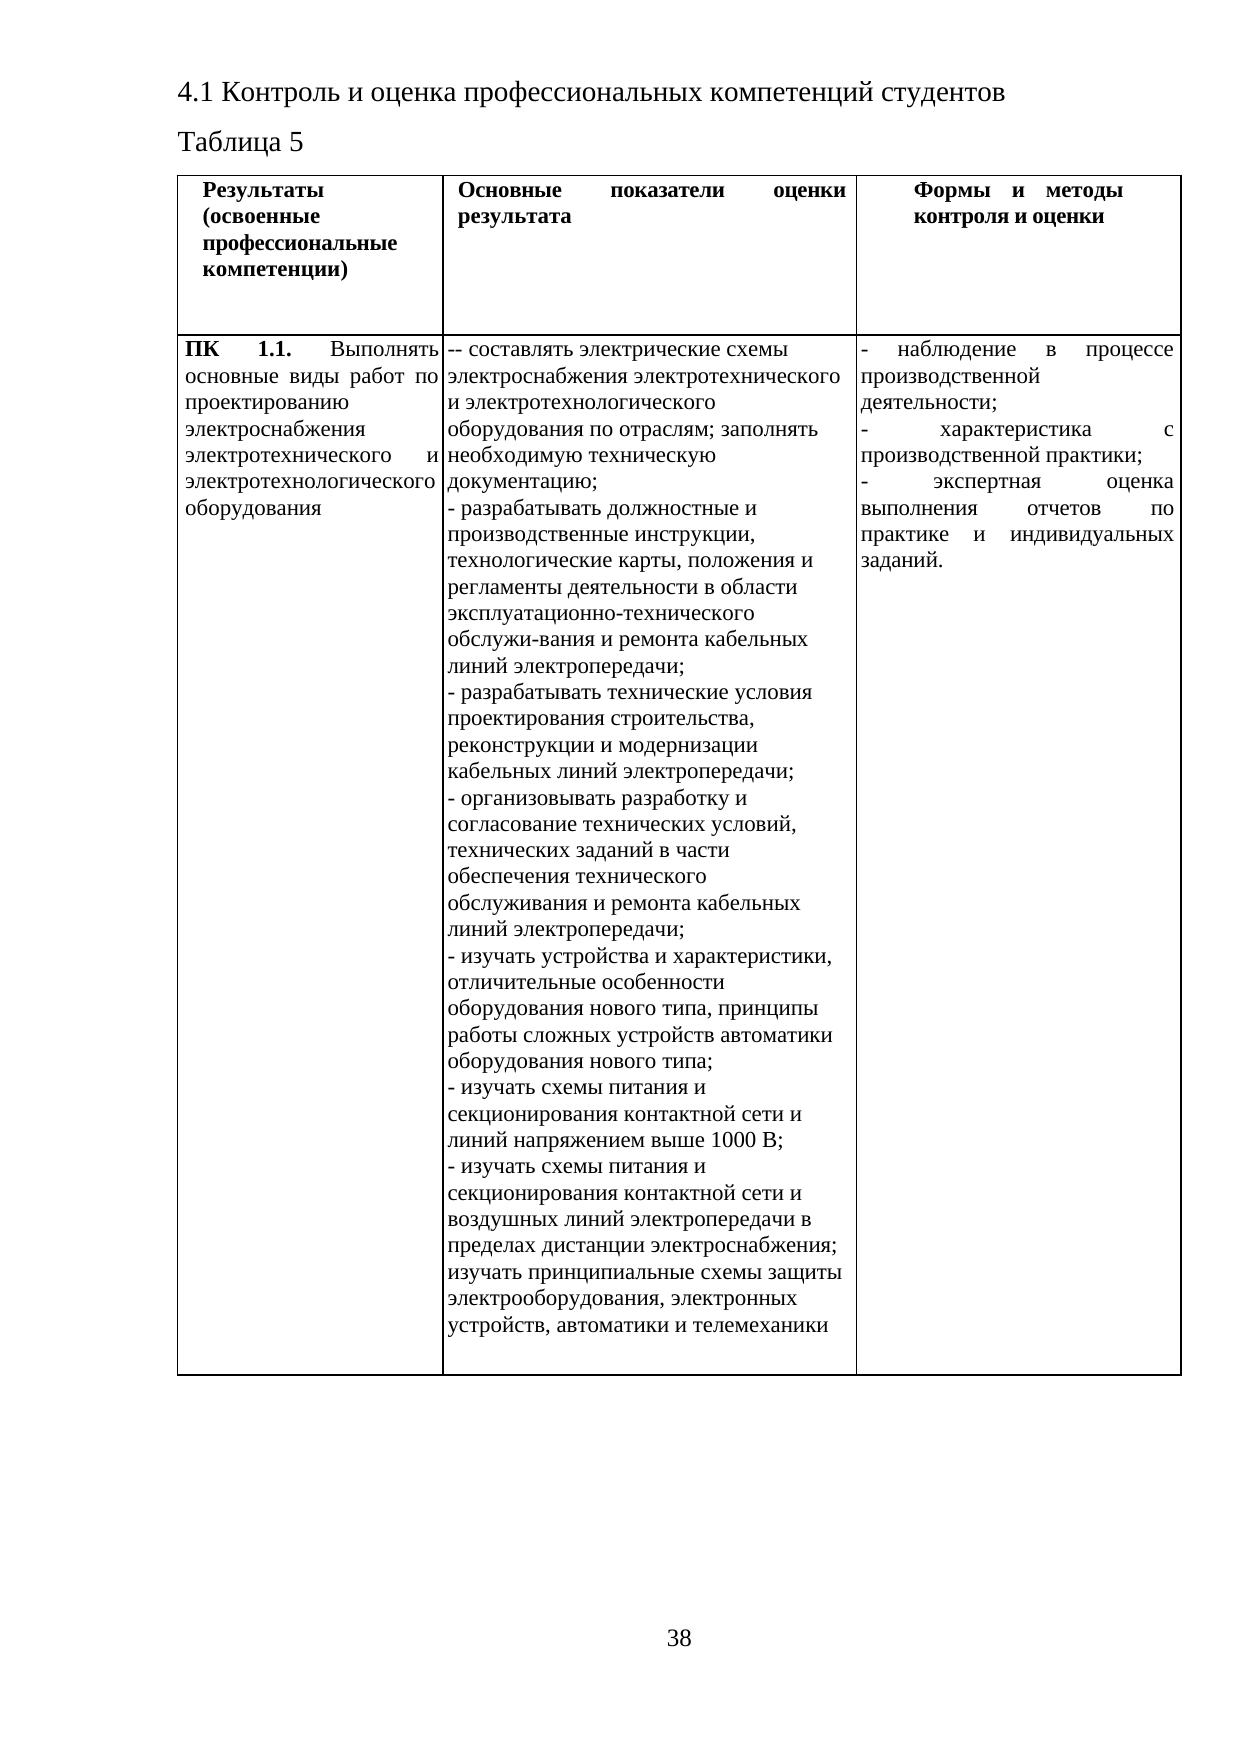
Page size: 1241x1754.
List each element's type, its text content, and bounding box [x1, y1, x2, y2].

text 4.1 Контроль и оценка профессиональных компетенций студентов [177, 74, 1181, 107]
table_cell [857, 336, 1180, 1374]
text Таблица 5 [177, 124, 1181, 158]
table_header Основные показатели оценки результата [444, 176, 856, 334]
table_header Результаты (освоенные профессиональные компетенции) [178, 176, 442, 334]
table_header Формы и методы контроля и оценки [857, 176, 1180, 334]
table_cell -- составлять электрические схемы электроснабжения электротехнического и электротехнологического оборудования по отраслям; заполнять необходимую техническую документацию; - разрабатывать должностные и производственные инструкции, технологические карты, положения и регламенты деятельности в области эксплуатационно-технического обслужи-вания и ремонта кабельных линий электропередачи; - разрабатывать технические условия проектирования строительства, реконструкции и модернизации кабельных линий электропередачи; - организовывать разработку и согласование технических условий, технических заданий в части обеспечения технического обслуживания и ремонта кабельных линий электропередачи; - изучать устройства и характеристики, отличительные особенности оборудования нового типа, принципы работы сложных устройств автоматики оборудования нового типа; - изучать схемы питания и секционирования контактной сети и линий напряжением выше 1000 В; - изучать схемы питания и секционирования контактной сети и воздушных линий электропередачи в пределах дистанции электроснабжения; изучать принципиальные схемы защиты электрооборудования, электронных устройств, автоматики и телемеханики [444, 336, 856, 1374]
table_cell ПК 1.1. Выполнять основные виды работ по проектированию электроснабжения электротехнического и электротехнологического оборудования [178, 336, 442, 1374]
